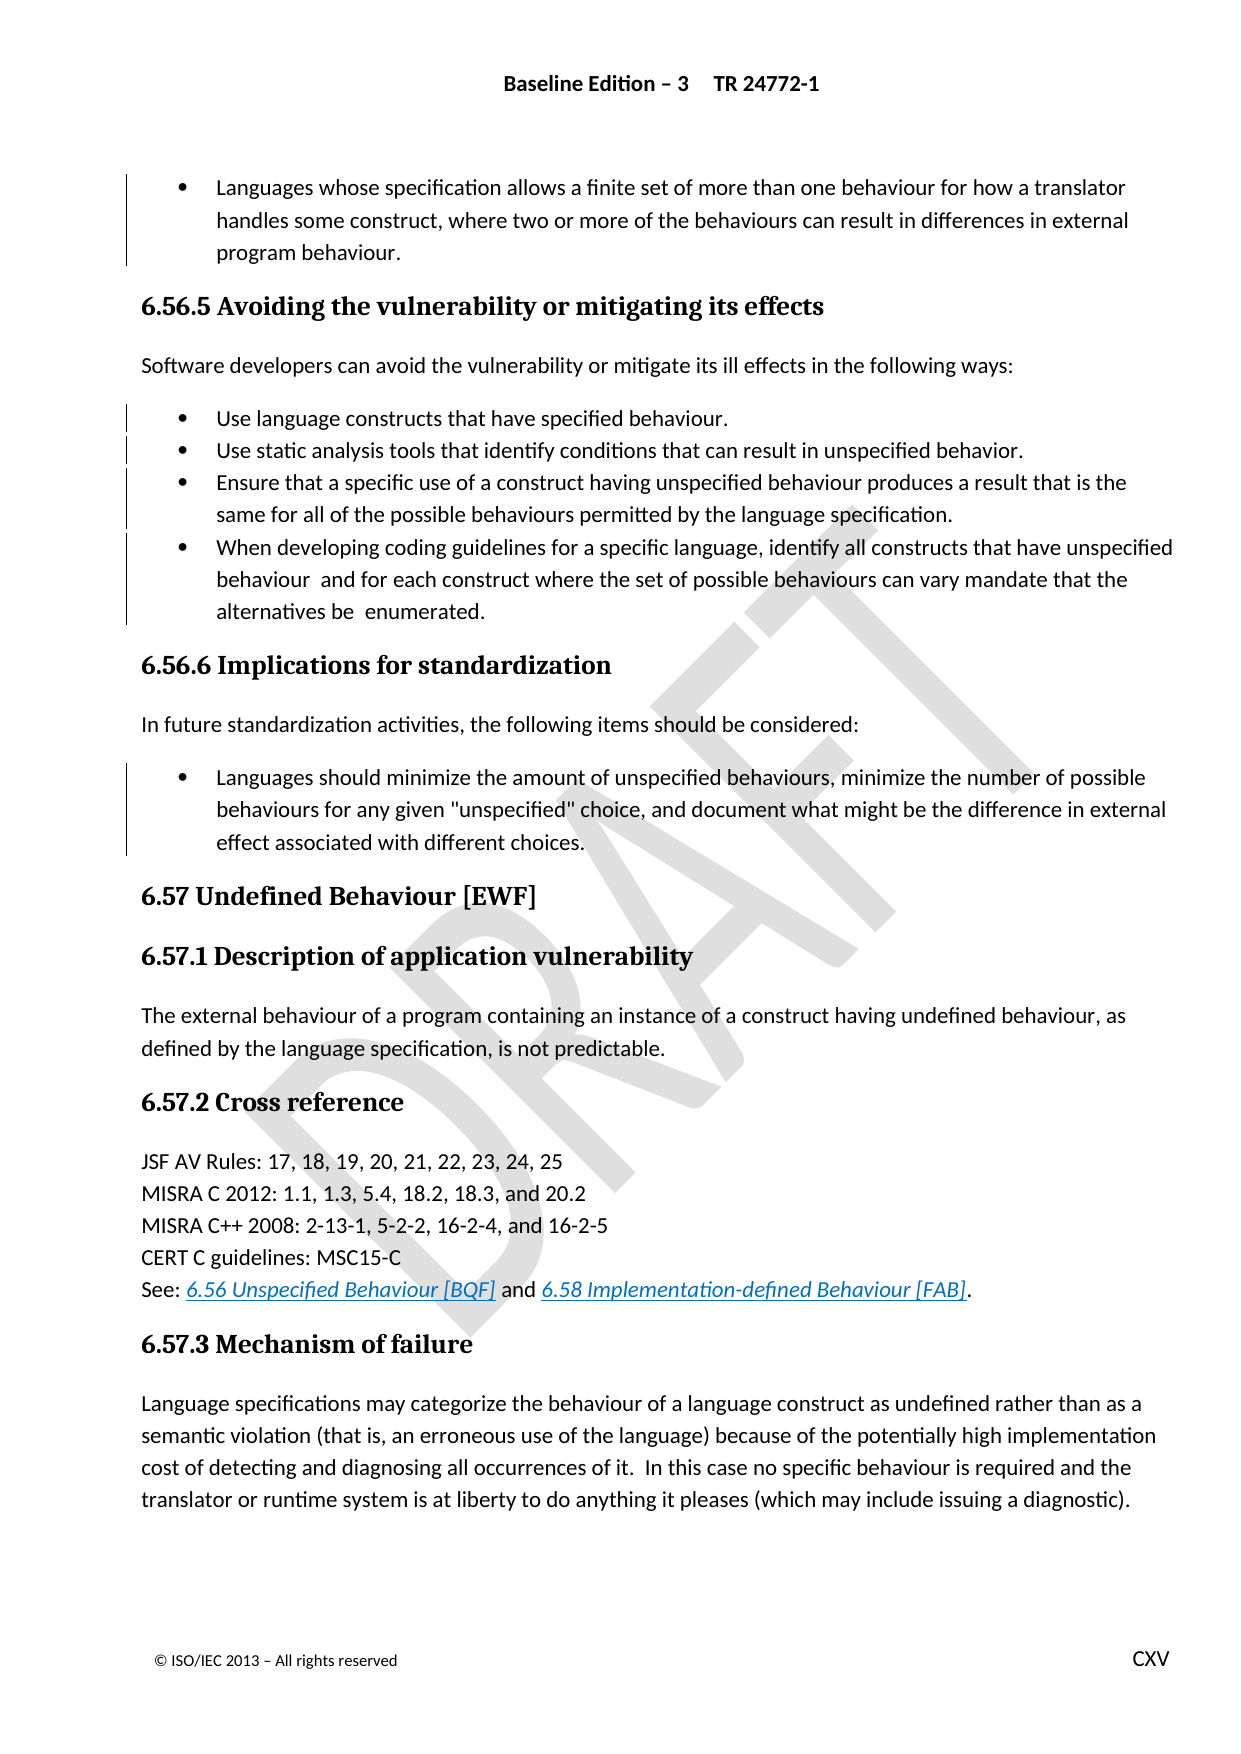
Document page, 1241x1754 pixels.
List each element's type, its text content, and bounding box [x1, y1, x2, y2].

subtitle 6.56.6 Implications for standardization [141, 650, 1182, 681]
text MISRA C++ 2008: 2-13-1, 5-2-2, 16-2-4, and 16-2-5 [141, 1211, 1182, 1239]
text The external behaviour of a program containing an instance of a construct having undefined behaviour, as defined by the language specification, is not predictable. [141, 1002, 1182, 1062]
list Ensure that a specific use of a construct having unspecified behaviour produces a result that is the same for all of the possible behaviours permitted by the language specification. [178, 468, 1182, 529]
subtitle 6.57.2 Cross reference [141, 1087, 1182, 1118]
text JSF AV Rules: 17, 18, 19, 20, 21, 22, 23, 24, 25 [141, 1147, 1182, 1175]
text CERT C guidelines: MSC15-C [141, 1243, 1182, 1271]
text In future standardization activities, the following items should be considered: [141, 710, 1182, 738]
text Software developers can avoid the vulnerability or mitigate its ill effects in the following ways: [141, 351, 1182, 379]
subtitle 6.57.1 Description of application vulnerability [141, 941, 1182, 973]
list When developing coding guidelines for a specific language, identify all constructs that have unspecified behaviour and for each construct where the set of possible behaviours can vary mandate that the alternatives be enumerated. [178, 533, 1182, 625]
text MISRA C 2012: 1.1, 1.3, 5.4, 18.2, 18.3, and 20.2 [141, 1179, 1182, 1207]
list Languages should minimize the amount of unspecified behaviours, minimize the number of possible behaviours for any given "unspecified" choice, and document what might be the difference in external effect associated with different choices. [178, 763, 1182, 856]
subtitle 6.56.5 Avoiding the vulnerability or mitigating its effects [141, 291, 1182, 322]
subtitle 6.57.3 Mechanism of failure [141, 1329, 1182, 1360]
subtitle 6.57 Undefined Behaviour [EWF] [141, 881, 1182, 912]
list Languages whose specification allows a finite set of more than one behaviour for how a translator handles some construct, where two or more of the behaviours can result in differences in external program behaviour. [178, 173, 1182, 266]
list Use language constructs that have specified behaviour. [178, 404, 1182, 432]
text See: 6.56 Unspecified Behaviour [BQF] and 6.58 Implementation-defined Behaviour [FAB]. [141, 1276, 1182, 1304]
list Use static analysis tools that identify conditions that can result in unspecified behavior. [178, 436, 1182, 464]
text Language specifications may categorize the behaviour of a language construct as undefined rather than as a semantic violation (that is, an erroneous use of the language) because of the potentially high implementation cost of detecting and diagnosing all occurrences of it. In this case no specific behaviour is required and the translator or runtime system is at liberty to do anything it pleases (which may include issuing a diagnostic). [141, 1389, 1182, 1513]
